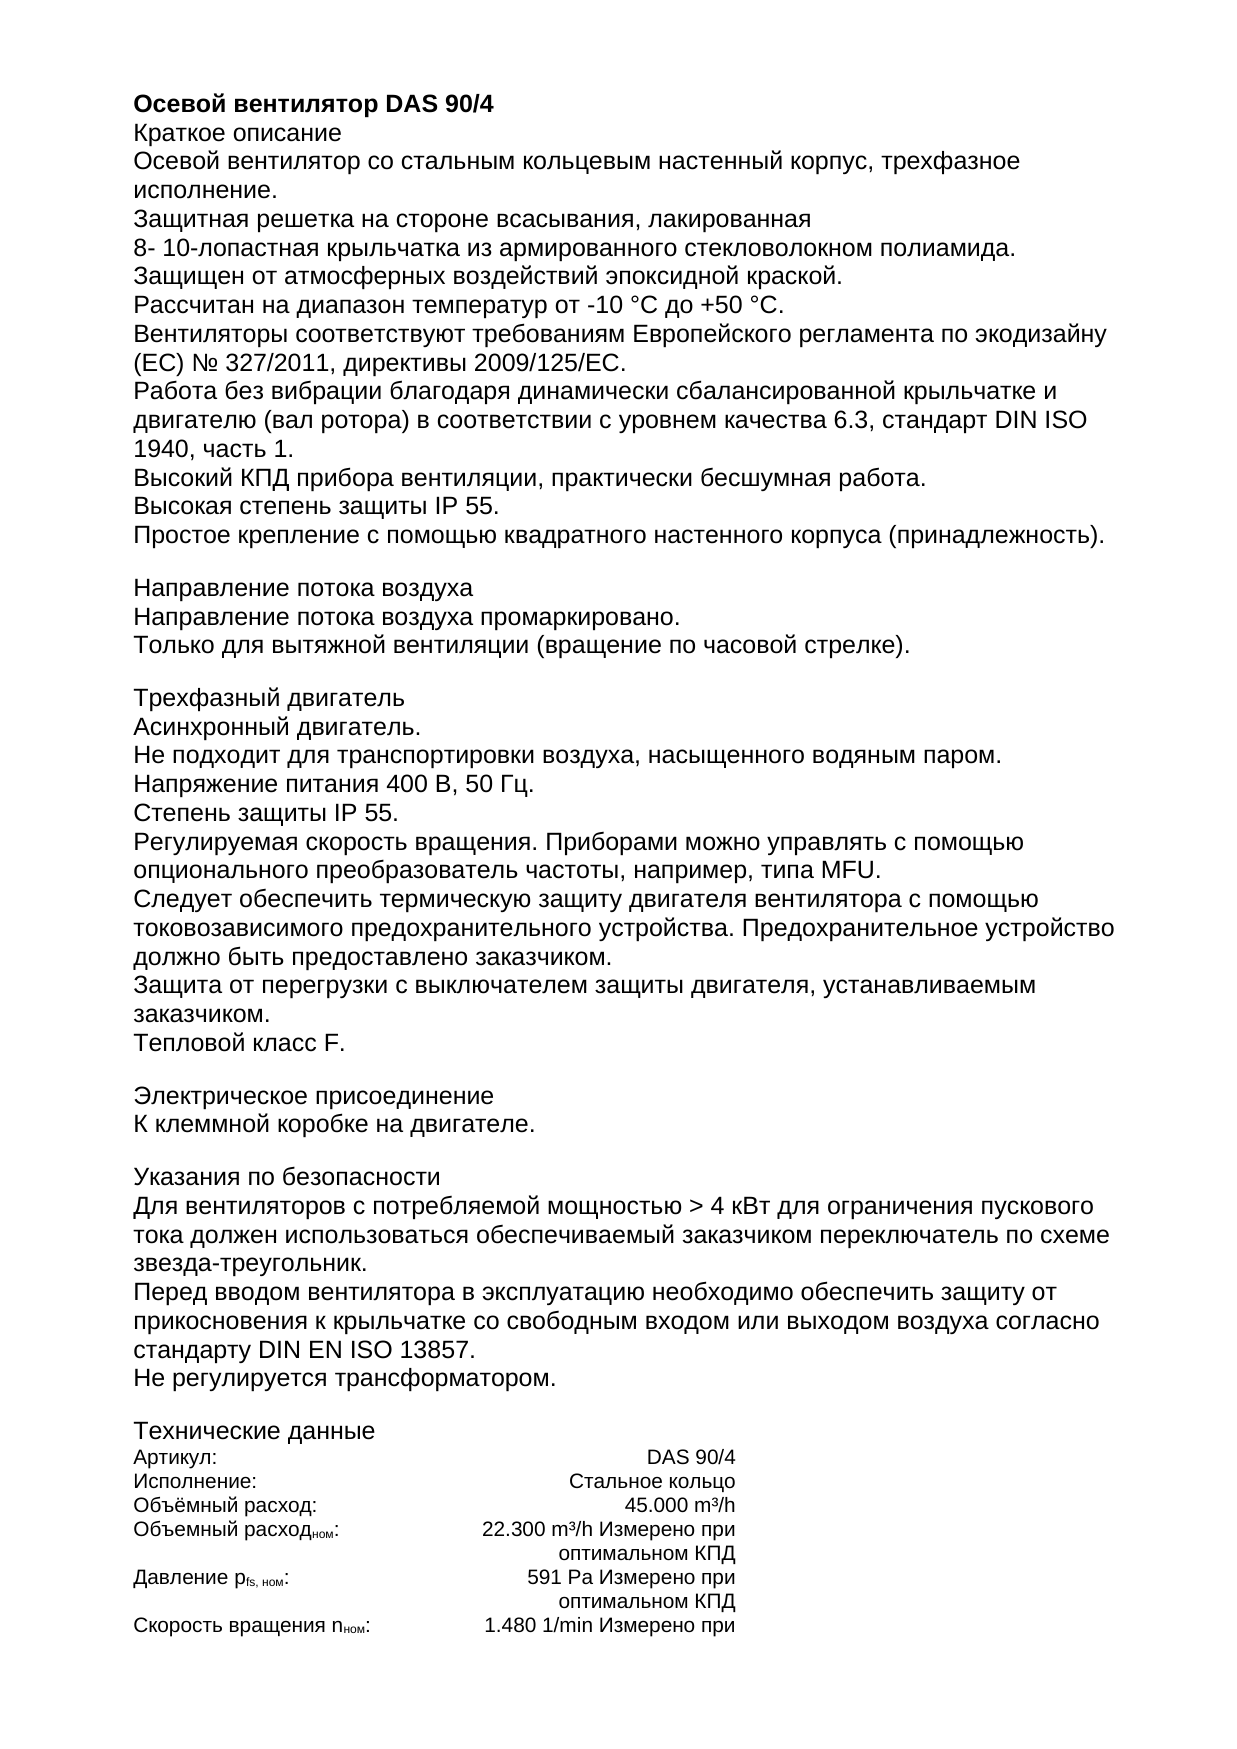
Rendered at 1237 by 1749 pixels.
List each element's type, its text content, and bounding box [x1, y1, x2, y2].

table_header DAS 90/4 [434, 1445, 747, 1469]
table_header Артикул: [122, 1445, 434, 1469]
text Защитная решетка на стороне всасывания, лакированная [133, 204, 1148, 232]
table_cell Объемный расходном: [122, 1517, 434, 1564]
text Защищен от атмосферных воздействий эпоксидной краской. [133, 261, 1148, 290]
table_cell 22.300 m³/h Измерено при оптимальном КПД [434, 1517, 747, 1564]
table_cell 45.000 m³/h [434, 1493, 747, 1517]
text Трехфазный двигатель [133, 683, 1148, 712]
text Защита от перегрузки с выключателем защиты двигателя, устанавливаемым заказчиком. [133, 970, 1148, 1028]
text Степень защиты IP 55. [133, 798, 1148, 827]
text Технические данные [133, 1416, 1148, 1445]
text Направление потока воздуха промаркировано. [133, 601, 1148, 630]
text Не подходит для транспортировки воздуха, насыщенного водяным паром. [133, 740, 1148, 769]
text Регулируемая скорость вращения. Приборами можно управлять с помощью опционального преобразователь частоты, например, типа MFU. [133, 827, 1148, 884]
text Напряжение питания 400 В, 50 Гц. [133, 769, 1148, 798]
text Указания по безопасности [133, 1162, 1148, 1191]
table_cell Стальное кольцо [434, 1469, 747, 1493]
text Вентиляторы соответствуют требованиям Европейского регламента по экодизайну (ЕС) № 327/2011, директивы 2009/125/EC. [133, 319, 1148, 376]
text Не регулируется трансформатором. [133, 1363, 1148, 1392]
text Работа без вибрации благодаря динамически сбалансированной крыльчатке и двигателю (вал ротора) в соответствии с уровнем качества 6.3, стандарт DIN ISO 1940, часть 1. [133, 376, 1148, 462]
text Направление потока воздуха [133, 573, 1148, 601]
text Перед вводом вентилятора в эксплуатацию необходимо обеспечить защиту от прикосновения к крыльчатке со свободным входом или выходом воздуха согласно стандарту DIN EN ISO 13857. [133, 1277, 1148, 1363]
text 8- 10-лопастная крыльчатка из армированного стекловолокном полиамида. [133, 232, 1148, 261]
text Рассчитан на диапазон температур от -10 °C до +50 °C. [133, 290, 1148, 319]
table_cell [434, 1613, 747, 1636]
text Осевой вентилятор DAS 90/4 [133, 89, 1148, 117]
text Тепловой класс F. [133, 1028, 1148, 1057]
text Для вентиляторов с потребляемой мощностью > 4 кВт для ограничения пускового тока должен использоваться обеспечиваемый заказчиком переключатель по схеме звезда-треугольник. [133, 1191, 1148, 1277]
text Осевой вентилятор со стальным кольцевым настенный корпус, трехфазное исполнение. [133, 146, 1148, 204]
text Высокая степень защиты IP 55. [133, 491, 1148, 520]
text Краткое описание [133, 117, 1148, 146]
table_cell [122, 1613, 434, 1636]
table_cell Давление рfs, ном: [122, 1565, 434, 1612]
table_cell 591 Pa Измерено при оптимальном КПД [434, 1565, 747, 1612]
text Следует обеспечить термическую защиту двигателя вентилятора с помощью токовозависимого предохранительного устройства. Предохранительное устройство должно быть предоставлено заказчиком. [133, 884, 1148, 970]
text Асинхронный двигатель. [133, 712, 1148, 740]
table_cell Объёмный расход: [122, 1493, 434, 1517]
table_cell Исполнение: [122, 1469, 434, 1493]
text Высокий КПД прибора вентиляции, практически бесшумная работа. [133, 462, 1148, 491]
text Простое крепление с помощью квадратного настенного корпуса (принадлежность). [133, 520, 1148, 549]
text Только для вытяжной вентиляции (вращение по часовой стрелке). [133, 630, 1148, 659]
text Электрическое присоединение [133, 1081, 1148, 1109]
text К клеммной коробке на двигателе. [133, 1109, 1148, 1138]
